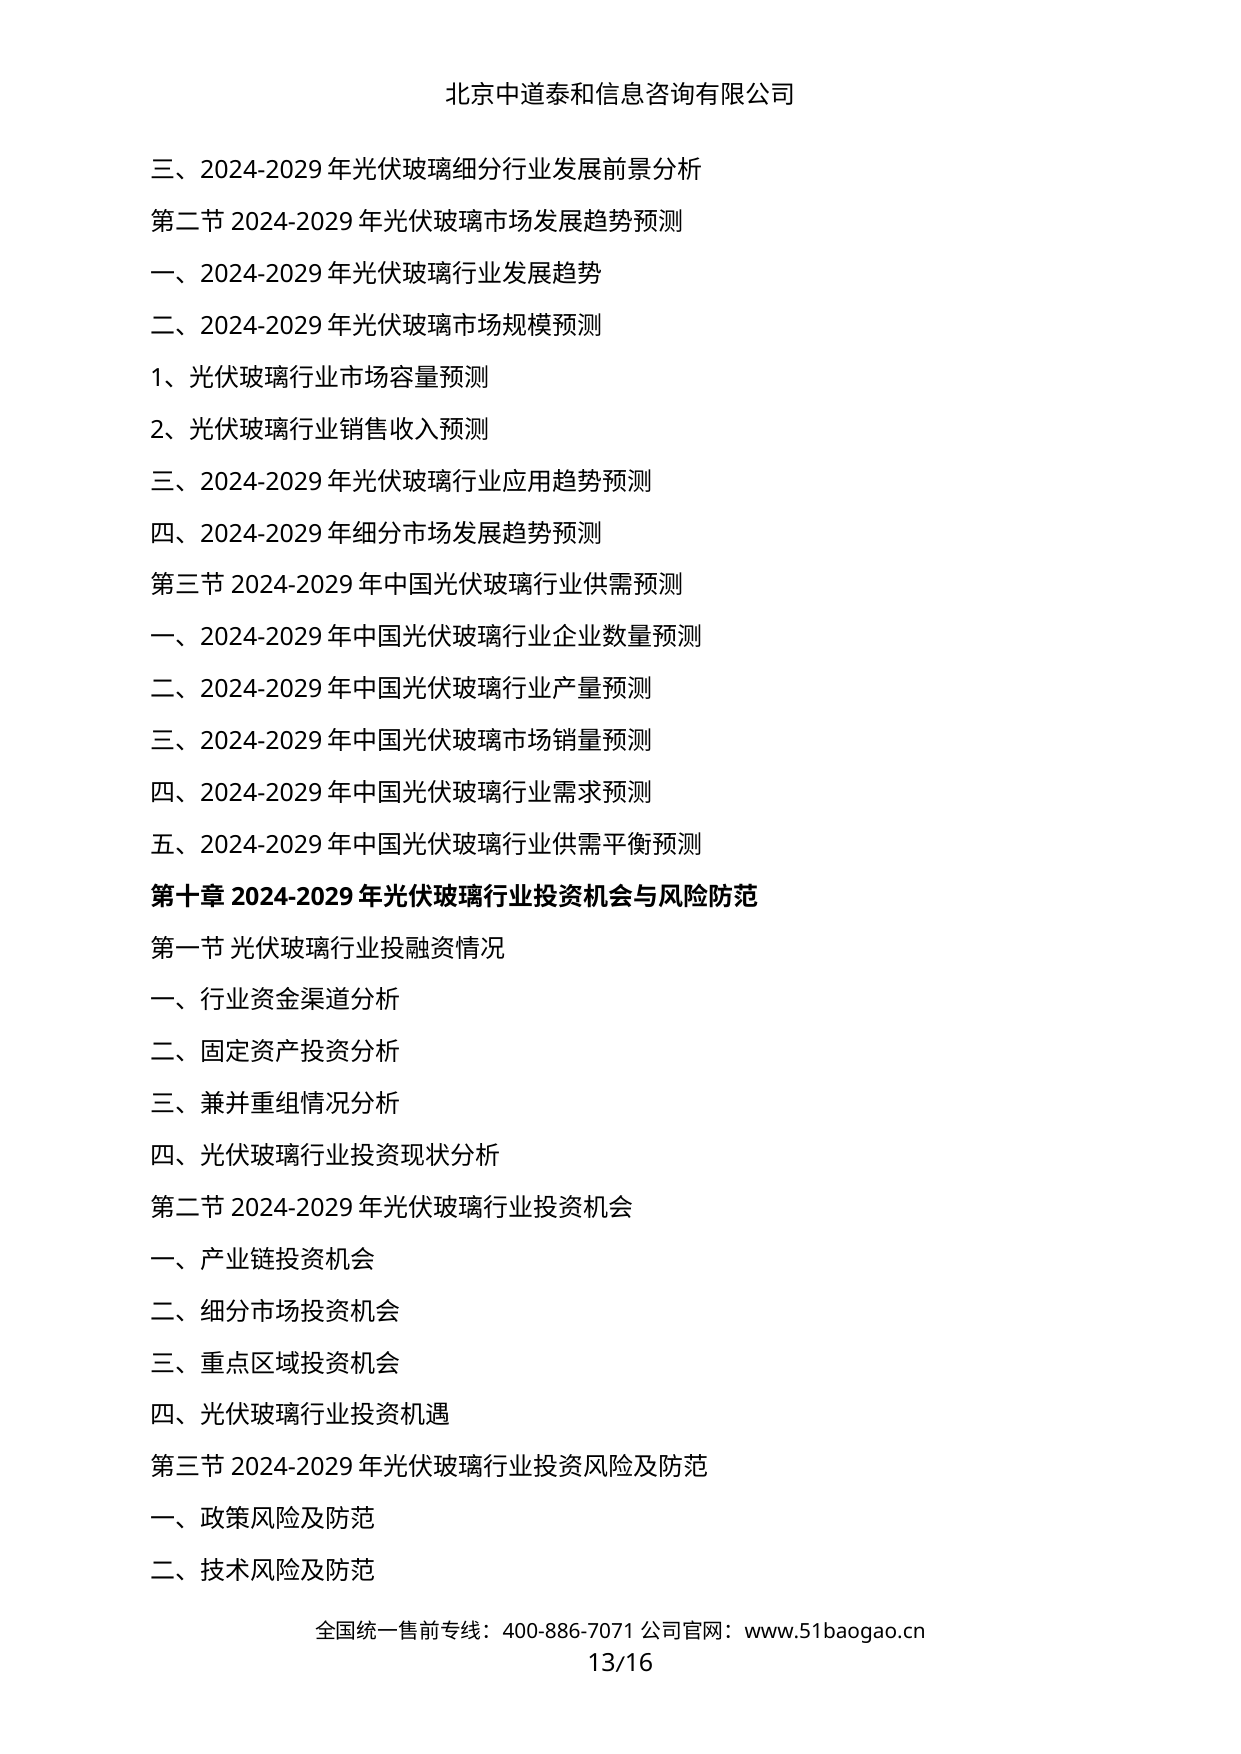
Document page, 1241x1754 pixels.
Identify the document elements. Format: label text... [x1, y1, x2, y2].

text 第三节 2024-2029年中国光伏玻璃行业供需预测 [150, 565, 1090, 601]
text 二、技术风险及防范 [150, 1551, 1090, 1587]
text 四、光伏玻璃行业投资现状分析 [150, 1136, 1090, 1172]
text 三、兼并重组情况分析 [150, 1084, 1090, 1120]
text 二、固定资产投资分析 [150, 1032, 1090, 1068]
text 2、光伏玻璃行业销售收入预测 [150, 409, 1090, 446]
text 一、2024-2029年光伏玻璃行业发展趋势 [150, 254, 1090, 290]
text 四、2024-2029年中国光伏玻璃行业需求预测 [150, 772, 1090, 809]
text 一、行业资金渠道分析 [150, 980, 1090, 1016]
text 四、2024-2029年细分市场发展趋势预测 [150, 513, 1090, 549]
text 第十章 2024-2029年光伏玻璃行业投资机会与风险防范 [150, 876, 1090, 912]
text 第一节 光伏玻璃行业投融资情况 [150, 928, 1090, 964]
text 三、2024-2029年光伏玻璃行业应用趋势预测 [150, 461, 1090, 497]
text 五、2024-2029年中国光伏玻璃行业供需平衡预测 [150, 824, 1090, 861]
text 一、产业链投资机会 [150, 1239, 1090, 1276]
text 第二节 2024-2029年光伏玻璃行业投资机会 [150, 1187, 1090, 1224]
text 三、2024-2029年光伏玻璃细分行业发展前景分析 [150, 150, 1090, 186]
text 二、2024-2029年中国光伏玻璃行业产量预测 [150, 669, 1090, 705]
text 第三节 2024-2029年光伏玻璃行业投资风险及防范 [150, 1447, 1090, 1483]
text 二、细分市场投资机会 [150, 1291, 1090, 1327]
text 二、2024-2029年光伏玻璃市场规模预测 [150, 306, 1090, 342]
text 第二节 2024-2029年光伏玻璃市场发展趋势预测 [150, 202, 1090, 238]
text 1、光伏玻璃行业市场容量预测 [150, 357, 1090, 394]
text 一、2024-2029年中国光伏玻璃行业企业数量预测 [150, 617, 1090, 653]
text 一、政策风险及防范 [150, 1499, 1090, 1535]
text 三、重点区域投资机会 [150, 1343, 1090, 1379]
text 三、2024-2029年中国光伏玻璃市场销量预测 [150, 721, 1090, 757]
text 四、光伏玻璃行业投资机遇 [150, 1395, 1090, 1431]
